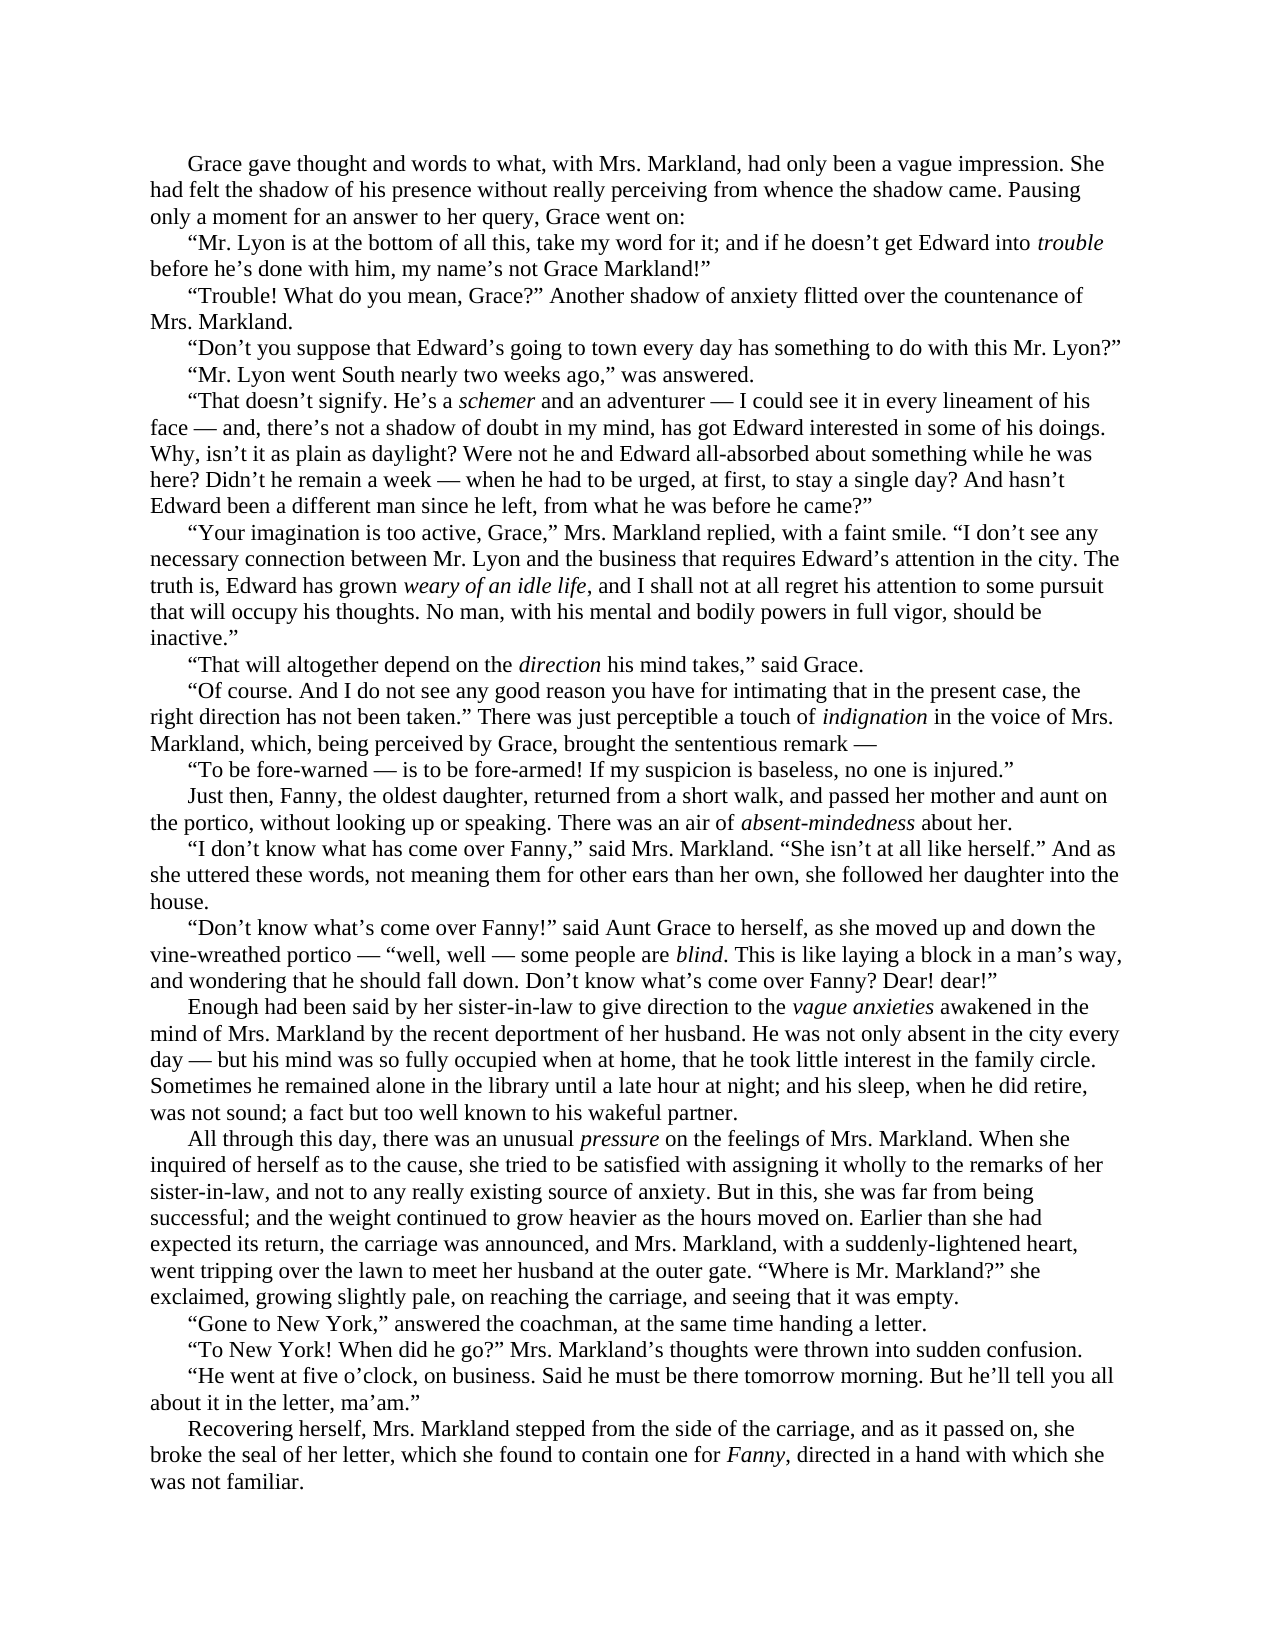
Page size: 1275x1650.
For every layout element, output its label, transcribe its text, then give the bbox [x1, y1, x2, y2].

text “Don’t you suppose that Edward’s going to town every day has something to do with this Mr. Lyon?” [150, 334, 1125, 361]
text Grace gave thought and words to what, with Mrs. Markland, had only been a vague impression. She had felt the shadow of his presence without really perceiving from whence the shadow came. Pausing only a moment for an answer to her query, Grace went on: [150, 150, 1125, 229]
text “Mr. Lyon went South nearly two weeks ago,” was answered. [150, 361, 1125, 387]
text Just then, Fanny, the oldest daughter, returned from a short walk, and passed her mother and aunt on the portico, without looking up or speaking. There was an air of absent-mindedness about her. [150, 782, 1125, 835]
text “To be fore-warned — is to be fore-armed! If my suspicion is baseless, no one is injured.” [150, 756, 1125, 782]
text “Your imagination is too active, Grace,” Mrs. Markland replied, with a faint smile. “I don’t see any necessary connection between Mr. Lyon and the business that requires Edward’s attention in the city. The truth is, Edward has grown weary of an idle life, and I shall not at all regret his attention to some pursuit that will occupy his thoughts. No man, with his mental and bodily powers in full vigor, should be inactive.” [150, 519, 1125, 651]
text “Don’t know what’s come over Fanny!” said Aunt Grace to herself, as she moved up and down the vine-wreathed portico — “well, well — some people are blind. This is like laying a block in a man’s way, and wondering that he should fall down. Don’t know what’s come over Fanny? Dear! dear!” [150, 914, 1125, 993]
text “Gone to New York,” answered the coachman, at the same time handing a letter. [150, 1309, 1125, 1336]
text “He went at five o’clock, on business. Said he must be there tomorrow morning. But he’ll tell you all about it in the letter, ma’am.” [150, 1362, 1125, 1415]
text “Of course. And I do not see any good reason you have for intimating that in the present case, the right direction has not been taken.” There was just perceptible a touch of indignation in the voice of Mrs. Markland, which, being perceived by Grace, brought the sententious remark — [150, 677, 1125, 756]
text “To New York! When did he go?” Mrs. Markland’s thoughts were thrown into sudden confusion. [150, 1336, 1125, 1362]
text “That doesn’t signify. He’s a schemer and an adventurer — I could see it in every lineament of his face — and, there’s not a shadow of doubt in my mind, has got Edward interested in some of his doings. Why, isn’t it as plain as daylight? Were not he and Edward all-absorbed about something while he was here? Didn’t he remain a week — when he had to be urged, at first, to stay a single day? And hasn’t Edward been a different man since he left, from what he was before he came?” [150, 387, 1125, 519]
text “I don’t know what has come over Fanny,” said Mrs. Markland. “She isn’t at all like herself.” And as she uttered these words, not meaning them for other ears than her own, she followed her daughter into the house. [150, 835, 1125, 914]
text “That will altogether depend on the direction his mind takes,” said Grace. [150, 651, 1125, 677]
text “Trouble! What do you mean, Grace?” Another shadow of anxiety flitted over the countenance of Mrs. Markland. [150, 282, 1125, 334]
text Enough had been said by her sister-in-law to give direction to the vague anxieties awakened in the mind of Mrs. Markland by the recent deportment of her husband. He was not only absent in the city every day — but his mind was so fully occupied when at home, that he took little interest in the family circle. Sometimes he remained alone in the library until a late hour at night; and his sleep, when he did retire, was not sound; a fact but too well known to his wakeful partner. [150, 993, 1125, 1125]
text Recovering herself, Mrs. Markland stepped from the side of the carriage, and as it passed on, she broke the seal of her letter, which she found to contain one for Fanny, directed in a hand with which she was not familiar. [150, 1415, 1125, 1494]
text All through this day, there was an unusual pressure on the feelings of Mrs. Markland. When she inquired of herself as to the cause, she tried to be satisfied with assigning it wholly to the remarks of her sister-in-law, and not to any really existing source of anxiety. But in this, she was far from being successful; and the weight continued to grow heavier as the hours moved on. Earlier than she had expected its return, the carriage was announced, and Mrs. Markland, with a suddenly-lightened heart, went tripping over the lawn to meet her husband at the outer gate. “Where is Mr. Markland?” she exclaimed, growing slightly pale, on reaching the carriage, and seeing that it was empty. [150, 1125, 1125, 1309]
text “Mr. Lyon is at the bottom of all this, take my word for it; and if he doesn’t get Edward into trouble before he’s done with him, my name’s not Grace Markland!” [150, 229, 1125, 282]
